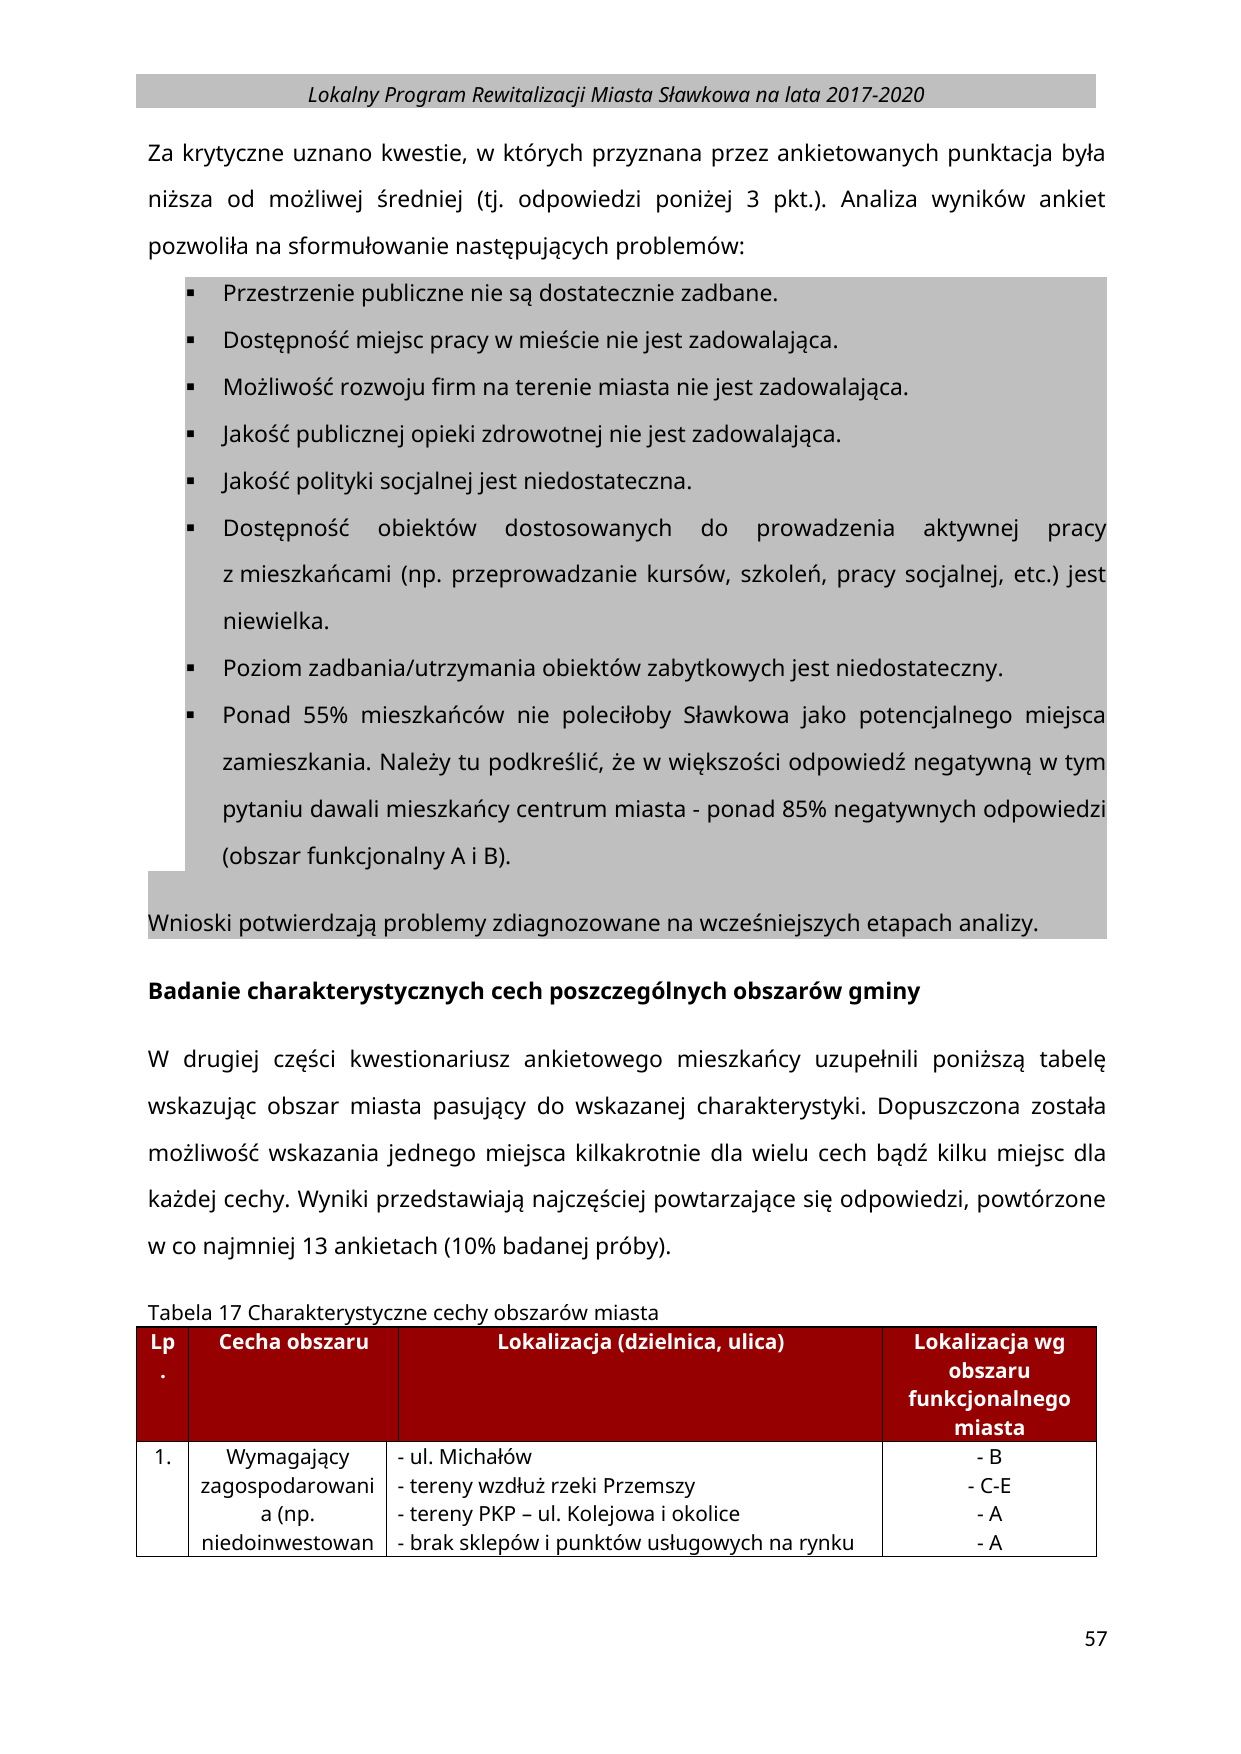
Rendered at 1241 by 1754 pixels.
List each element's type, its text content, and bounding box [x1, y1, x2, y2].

list Przestrzenie publiczne nie są dostatecznie zadbane. [185, 277, 1107, 308]
list Możliwość rozwoju firm na terenie miasta nie jest zadowalająca. [185, 371, 1107, 402]
list Jakość publicznej opieki zdrowotnej nie jest zadowalająca. [185, 418, 1107, 449]
text Badanie charakterystycznych cech poszczególnych obszarów gminy [148, 975, 1107, 1006]
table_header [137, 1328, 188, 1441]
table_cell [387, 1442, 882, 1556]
text Wnioski potwierdzają problemy zdiagnozowane na wcześniejszych etapach analizy. [148, 907, 1107, 939]
list Ponad 55% mieszkańców nie poleciłoby Sławkowa jako potencjalnego miejsca zamieszkania. Należy tu podkreślić, że w większości odpowiedź negatywną w tym pytaniu dawali mieszkańcy centrum miasta - ponad 85% negatywnych odpowiedzi (obszar funkcjonalny A i B). [185, 699, 1107, 871]
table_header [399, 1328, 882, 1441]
text Za krytyczne uznano kwestie, w których przyznana przez ankietowanych punktacja była niższa od możliwej średniej (tj. odpowiedzi poniżej 3 pkt.). Analiza wyników ankiet pozwoliła na sformułowanie następujących problemów: [148, 137, 1107, 262]
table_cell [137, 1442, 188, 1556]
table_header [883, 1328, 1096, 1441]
text W drugiej części kwestionariusz ankietowego mieszkańcy uzupełnili poniższą tabelę wskazując obszar miasta pasujący do wskazanej charakterystyki. Dopuszczona została możliwość wskazania jednego miejsca kilkakrotnie dla wielu cech bądź kilku miejsc dla każdej cechy. Wyniki przedstawiają najczęściej powtarzające się odpowiedzi, powtórzone w co najmniej 13 ankietach (10% badanej próby). [148, 1043, 1107, 1262]
text Tabela 17 Charakterystyczne cechy obszarów miasta [148, 1298, 1107, 1326]
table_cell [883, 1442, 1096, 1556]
list Jakość polityki socjalnej jest niedostateczna. [185, 465, 1107, 496]
list Poziom zadbania/utrzymania obiektów zabytkowych jest niedostateczny. [185, 652, 1107, 683]
list Dostępność miejsc pracy w mieście nie jest zadowalająca. [185, 324, 1107, 355]
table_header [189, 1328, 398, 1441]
list Dostępność obiektów dostosowanych do prowadzenia aktywnej pracy z mieszkańcami (np. przeprowadzanie kursów, szkoleń, pracy socjalnej, etc.) jest niewielka. [185, 512, 1107, 637]
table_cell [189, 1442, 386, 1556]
